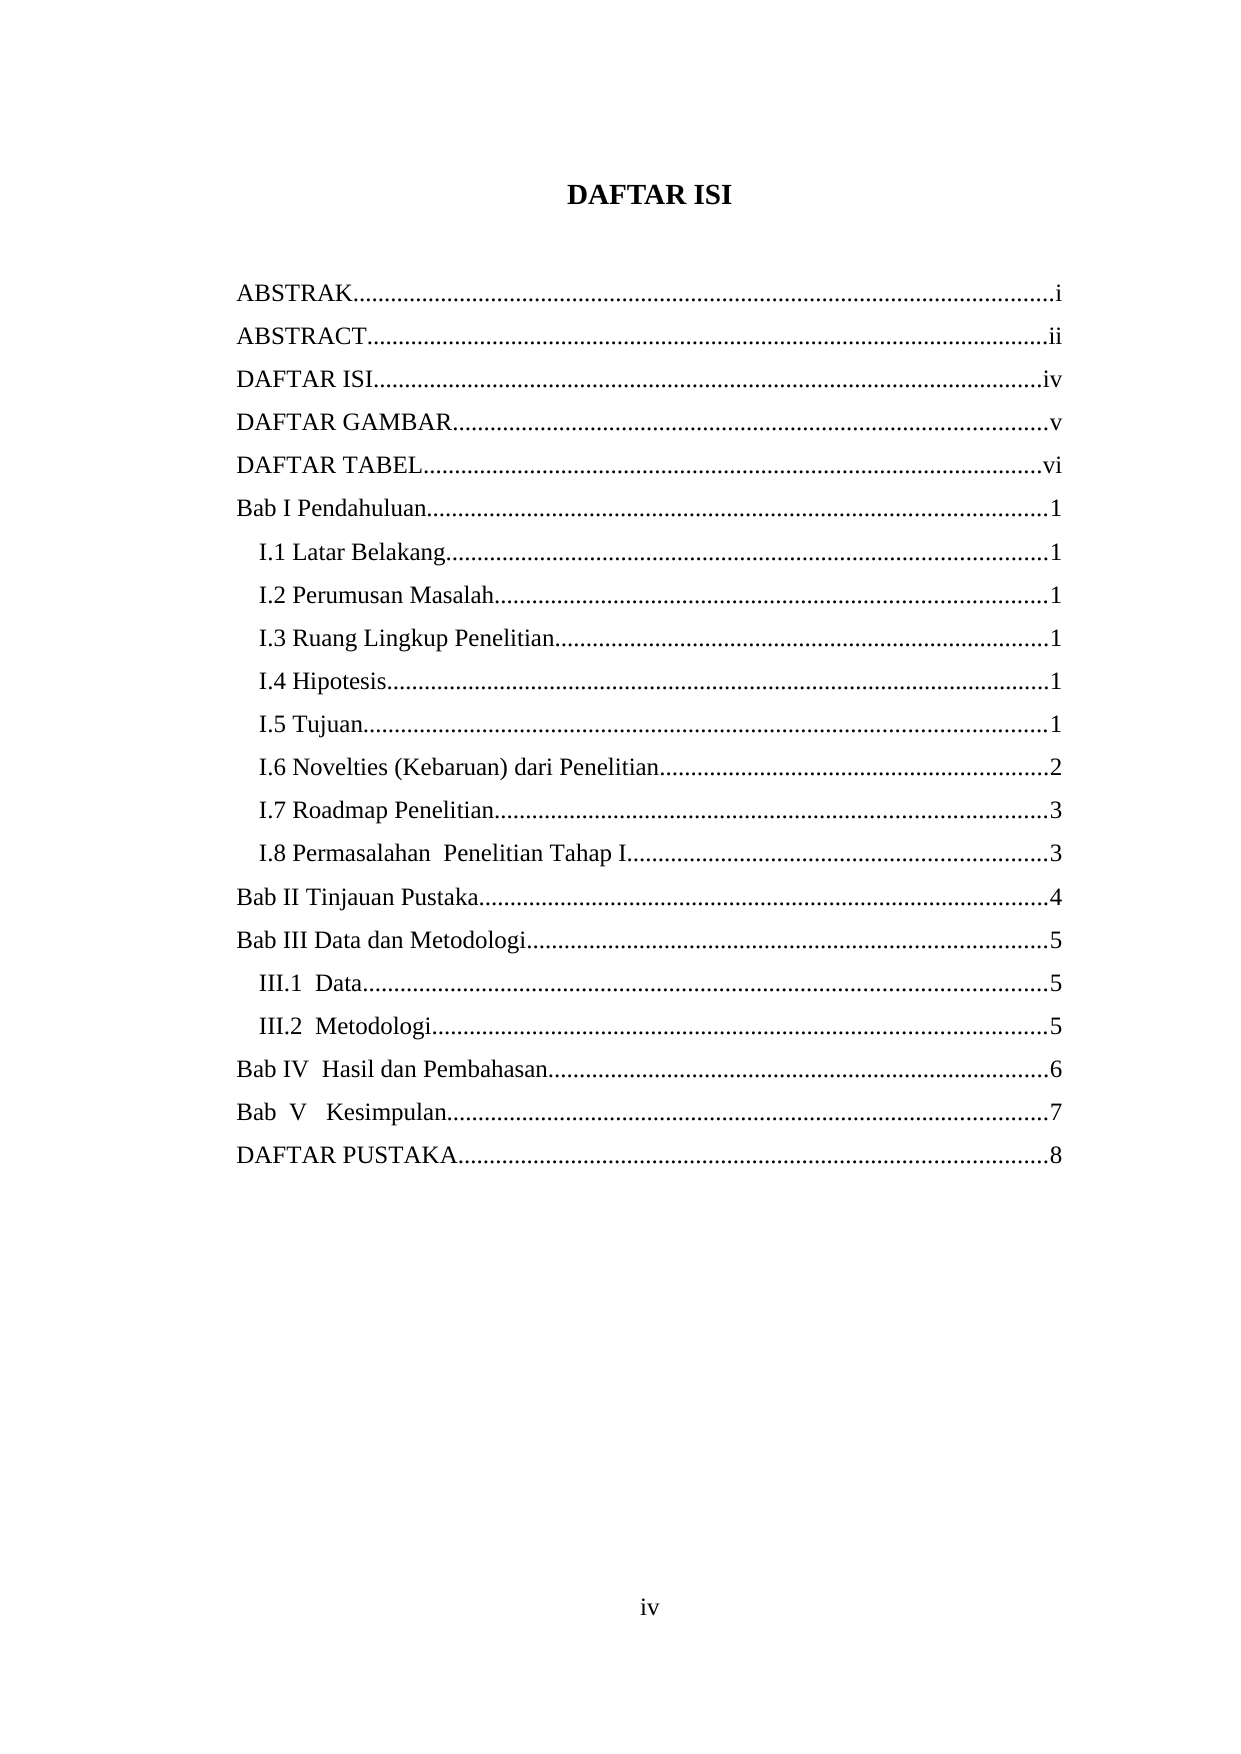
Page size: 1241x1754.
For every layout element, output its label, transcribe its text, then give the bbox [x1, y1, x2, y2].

text Bab II Tinjauan Pustaka 4 [236, 882, 1063, 910]
text I.5 Tujuan 1 [259, 709, 1063, 738]
text I.6 Novelties (Kebaruan) dari Penelitian 2 [259, 752, 1063, 781]
text I.1 Latar Belakang 1 [259, 537, 1063, 565]
text ABSTRAK i [236, 278, 1063, 307]
text DAFTAR TABEL vi [236, 450, 1063, 479]
text I.7 Roadmap Penelitian 3 [259, 795, 1063, 824]
text Bab V Kesimpulan 7 [236, 1097, 1063, 1126]
text I.2 Perumusan Masalah 1 [259, 580, 1063, 608]
text DAFTAR GAMBAR v [236, 407, 1063, 436]
text III.1 Data 5 [259, 968, 1063, 997]
text Bab IV Hasil dan Pembahasan 6 [236, 1054, 1063, 1083]
text I.4 Hipotesis 1 [259, 666, 1063, 695]
text DAFTAR PUSTAKA 8 [236, 1140, 1063, 1169]
text I.3 Ruang Lingkup Penelitian 1 [259, 623, 1063, 652]
text Bab I Pendahuluan 1 [236, 493, 1063, 522]
text I.8 Permasalahan Penelitian Tahap I 3 [259, 838, 1063, 867]
text DAFTAR ISI iv [236, 364, 1063, 393]
subtitle DAFTAR ISI [236, 177, 1063, 211]
text III.2 Metodologi 5 [259, 1011, 1063, 1040]
text ABSTRACT ii [236, 321, 1063, 350]
text Bab III Data dan Metodologi 5 [236, 925, 1063, 953]
